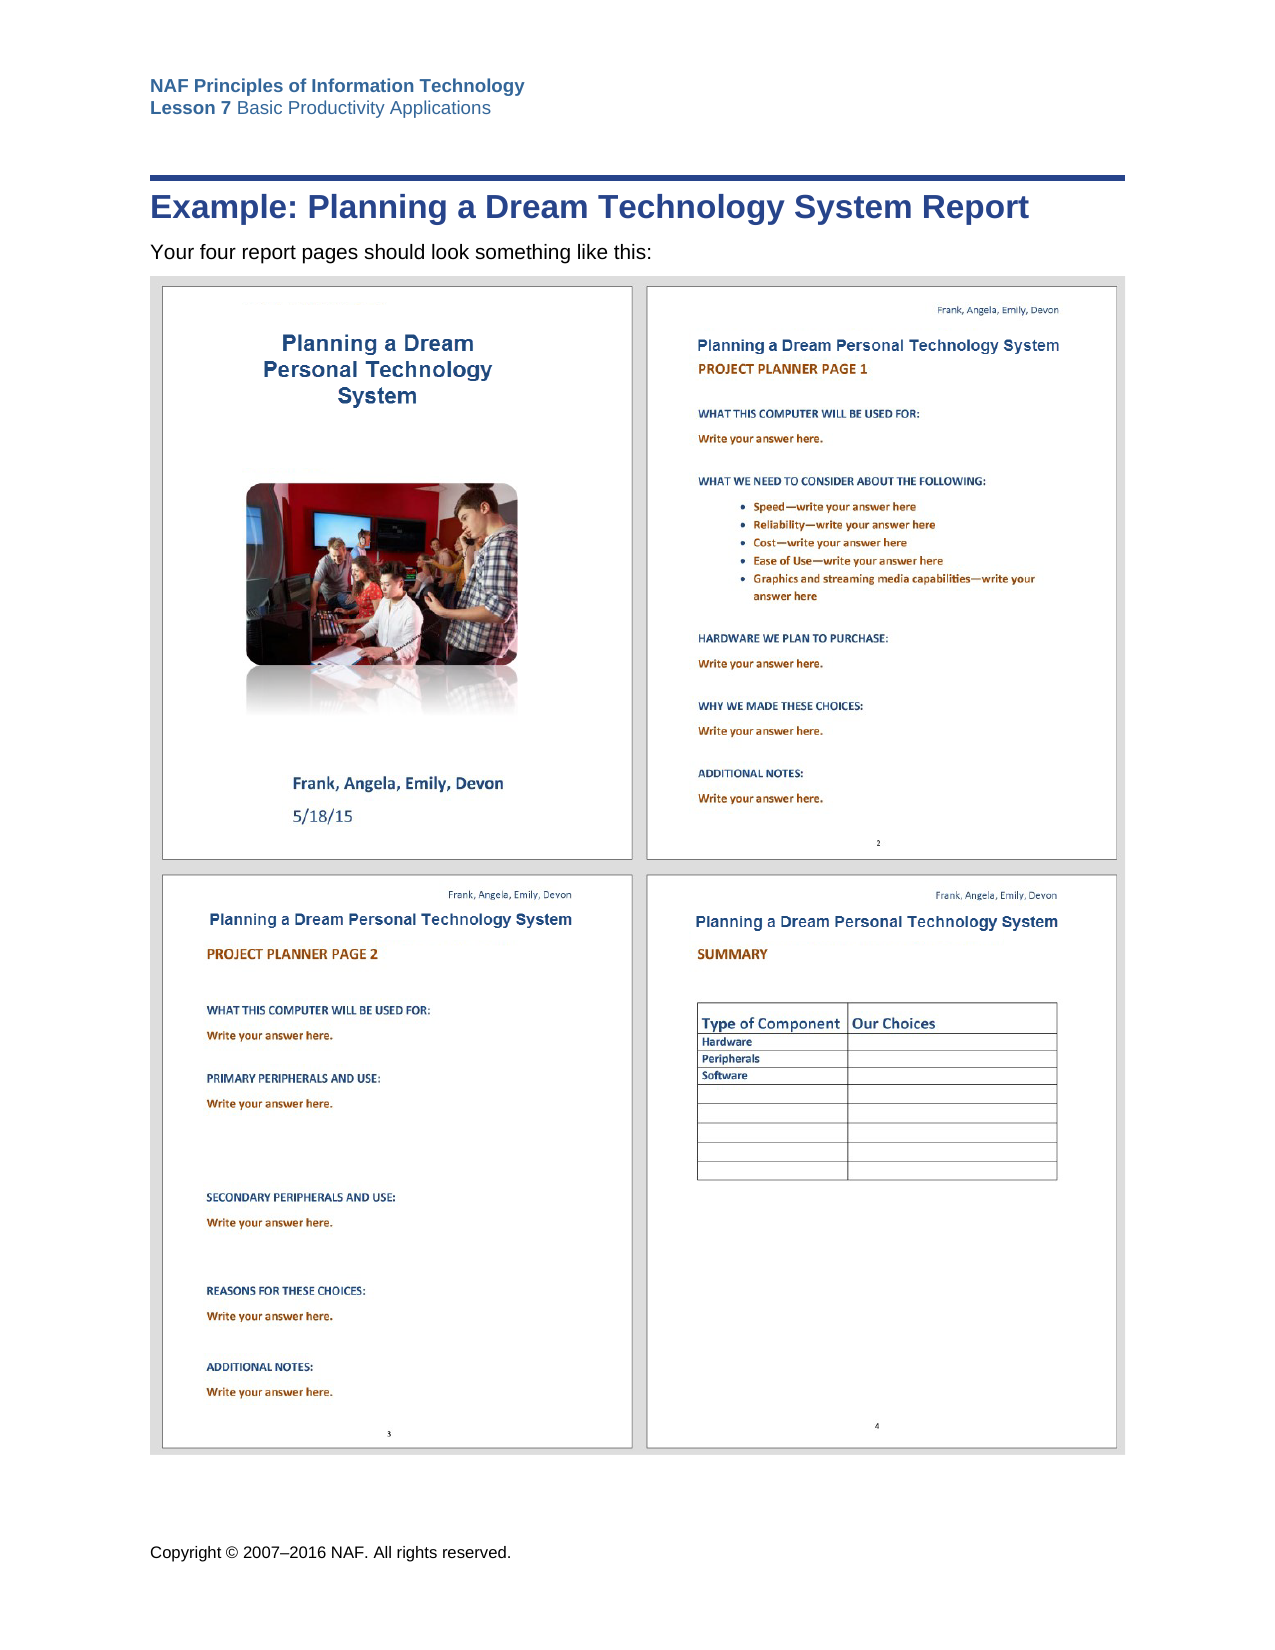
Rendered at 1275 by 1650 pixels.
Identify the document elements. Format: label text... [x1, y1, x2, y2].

text Your four report pages should look something like this: [150, 238, 1125, 263]
picture [150, 276, 1125, 1455]
text Example: Planning a Dream Technology System Report [150, 181, 1125, 226]
